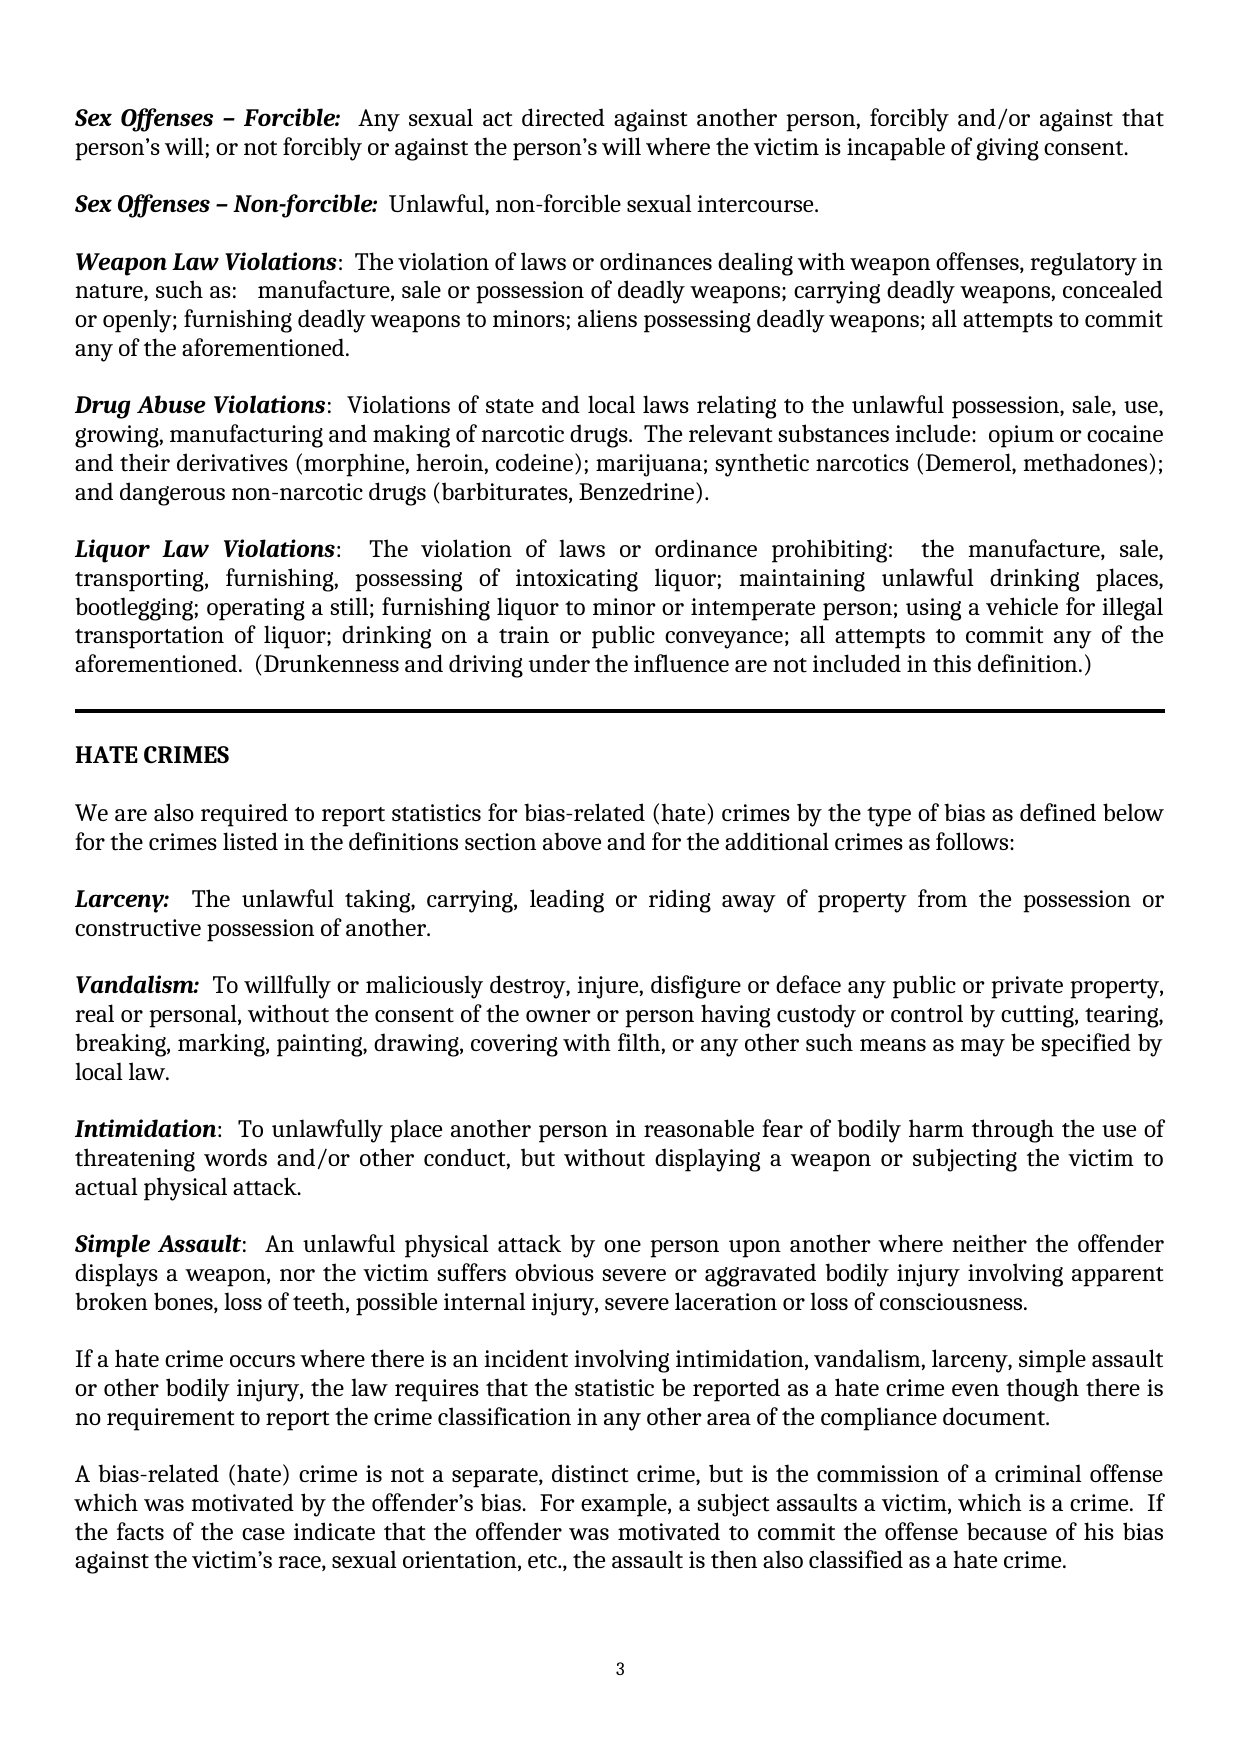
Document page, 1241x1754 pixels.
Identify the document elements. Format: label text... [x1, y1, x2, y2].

text Sex Offenses – Forcible: Any sexual act directed against another person, forcibly and/or against that person’s will; or not forcibly or against the person’s will where the victim is incapable of giving consent. [75, 104, 1165, 161]
text Weapon Law Violations: The violation of laws or ordinances dealing with weapon offenses, regulatory in nature, such as: manufacture, sale or possession of deadly weapons; carrying deadly weapons, concealed or openly; furnishing deadly weapons to minors; aliens possessing deadly weapons; all attempts to commit any of the aforementioned. [75, 247, 1165, 362]
text A bias-related (hate) crime is not a separate, distinct crime, but is the commission of a criminal offense which was motivated by the offender’s bias. For example, a subject assaults a victim, which is a crime. If the facts of the case indicate that the offender was motivated to commit the offense because of his bias against the victim’s race, sexual orientation, etc., the assault is then also classified as a hate crime. [75, 1460, 1165, 1575]
text Larceny: The unlawful taking, carrying, leading or riding away of property from the possession or constructive possession of another. [75, 885, 1165, 943]
text Liquor Law Violations: The violation of laws or ordinance prohibiting: the manufacture, sale, transporting, furnishing, possessing of intoxicating liquor; maintaining unlawful drinking places, bootlegging; operating a still; furnishing liquor to minor or intemperate person; using a vehicle for illegal transportation of liquor; drinking on a train or public conveyance; all attempts to commit any of the aforementioned. (Drunkenness and driving under the influence are not included in this definition.) [75, 535, 1165, 679]
text Intimidation: To unlawfully place another person in reasonable fear of bodily harm through the use of threatening words and/or other conduct, but without displaying a weapon or subjecting the victim to actual physical attack. [75, 1115, 1165, 1201]
text Sex Offenses – Non-forcible: Unlawful, non-forcible sexual intercourse. [75, 190, 1165, 219]
text Drug Abuse Violations: Violations of state and local laws relating to the unlawful possession, sale, use, growing, manufacturing and making of narcotic drugs. The relevant substances include: opium or cocaine and their derivatives (morphine, heroin, codeine); marijuana; synthetic narcotics (Demerol, methadones); and dangerous non-narcotic drugs (barbiturates, Benzedrine). [75, 391, 1165, 506]
text Simple Assault: An unlawful physical attack by one person upon another where neither the offender displays a weapon, nor the victim suffers obvious severe or aggravated bodily injury involving apparent broken bones, loss of teeth, possible internal injury, severe laceration or loss of consciousness. [75, 1230, 1165, 1316]
text If a hate crime occurs where there is an incident involving intimidation, vandalism, larceny, simple assault or other bodily injury, the law requires that the statistic be reported as a hate crime even though there is no requirement to report the crime classification in any other area of the compliance document. [75, 1345, 1165, 1431]
text Vandalism: To willfully or maliciously destroy, injure, disfigure or deface any public or private property, real or personal, without the consent of the owner or person having custody or control by cutting, tearing, breaking, marking, painting, drawing, covering with filth, or any other such means as may be specified by local law. [75, 971, 1165, 1086]
text HATE CRIMES [75, 741, 1165, 770]
text We are also required to report statistics for bias-related (hate) crimes by the type of bias as defined below for the crimes listed in the definitions section above and for the additional crimes as follows: [75, 799, 1165, 856]
